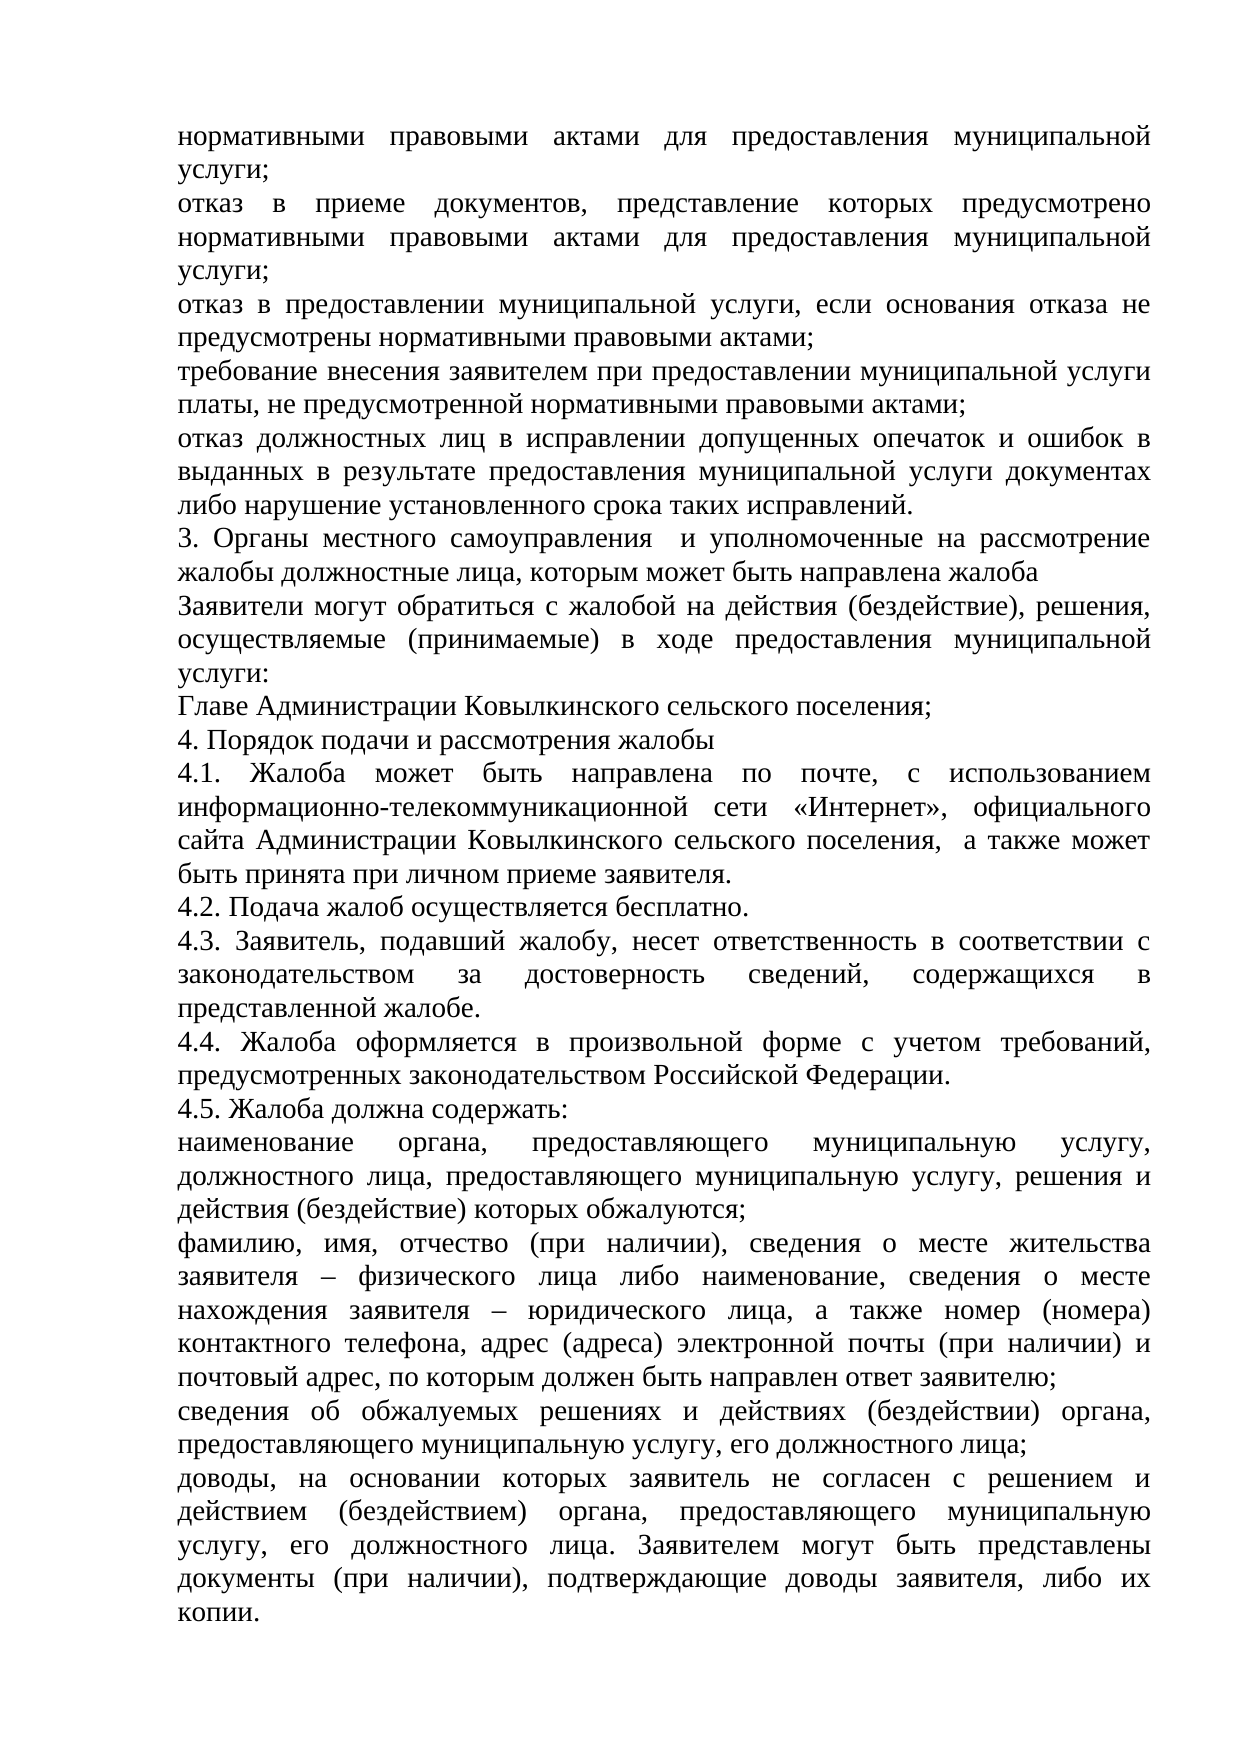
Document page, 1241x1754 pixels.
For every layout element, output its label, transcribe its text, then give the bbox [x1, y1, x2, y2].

text доводы, на основании которых заявитель не согласен с решением и действием (бездействием) органа, предоставляющего муниципальную услугу, его должностного лица. Заявителем могут быть представлены документы (при наличии), подтверждающие доводы заявителя, либо их копии. [177, 1460, 1152, 1627]
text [177, 118, 1152, 185]
text сведения об обжалуемых решениях и действиях (бездействии) органа, предоставляющего муниципальную услугу, его должностного лица; [177, 1393, 1152, 1460]
text отказ в приеме документов, представление которых предусмотрено нормативными правовыми актами для предоставления муниципальной услуги; [177, 185, 1152, 286]
text отказ в предоставлении муниципальной услуги, если основания отказа не предусмотрены нормативными правовыми актами; [177, 286, 1152, 353]
text 4.3. Заявитель, подавший жалобу, несет ответственность в соответствии с законодательством за достоверность сведений, содержащихся в представленной жалобе. [177, 923, 1152, 1024]
text требование внесения заявителем при предоставлении муниципальной услуги платы, не предусмотренной нормативными правовыми актами; [177, 353, 1152, 420]
text 4. Порядок подачи и рассмотрения жалобы [177, 722, 1152, 755]
text 3. Органы местного самоуправления и уполномоченные на рассмотрение жалобы должностные лица, которым может быть направлена жалоба [177, 521, 1152, 588]
text Заявители могут обратиться с жалобой на действия (бездействие), решения, осуществляемые (принимаемые) в ходе предоставления муниципальной услуги: [177, 588, 1152, 688]
text фамилию, имя, отчество (при наличии), сведения о месте жительства заявителя – физического лица либо наименование, сведения о месте нахождения заявителя – юридического лица, а также номер (номера) контактного телефона, адрес (адреса) электронной почты (при наличии) и почтовый адрес, по которым должен быть направлен ответ заявителю; [177, 1225, 1152, 1393]
text наименование органа, предоставляющего муниципальную услугу, должностного лица, предоставляющего муниципальную услугу, решения и действия (бездействие) которых обжалуются; [177, 1124, 1152, 1225]
text 4.5. Жалоба должна содержать: [177, 1091, 1152, 1124]
text 4.4. Жалоба оформляется в произвольной форме с учетом требований, предусмотренных законодательством Российской Федерации. [177, 1024, 1152, 1091]
text 4.1. Жалоба может быть направлена по почте, с использованием информационно-телекоммуникационной сети «Интернет», официального сайта Администрации Ковылкинского сельского поселения, а также может быть принята при личном приеме заявителя. [177, 755, 1152, 889]
text 4.2. Подача жалоб осуществляется бесплатно. [177, 889, 1152, 923]
text отказ должностных лиц в исправлении допущенных опечаток и ошибок в выданных в результате предоставления муниципальной услуги документах либо нарушение установленного срока таких исправлений. [177, 420, 1152, 521]
text Главе Администрации Ковылкинского сельского поселения; [177, 688, 1152, 722]
